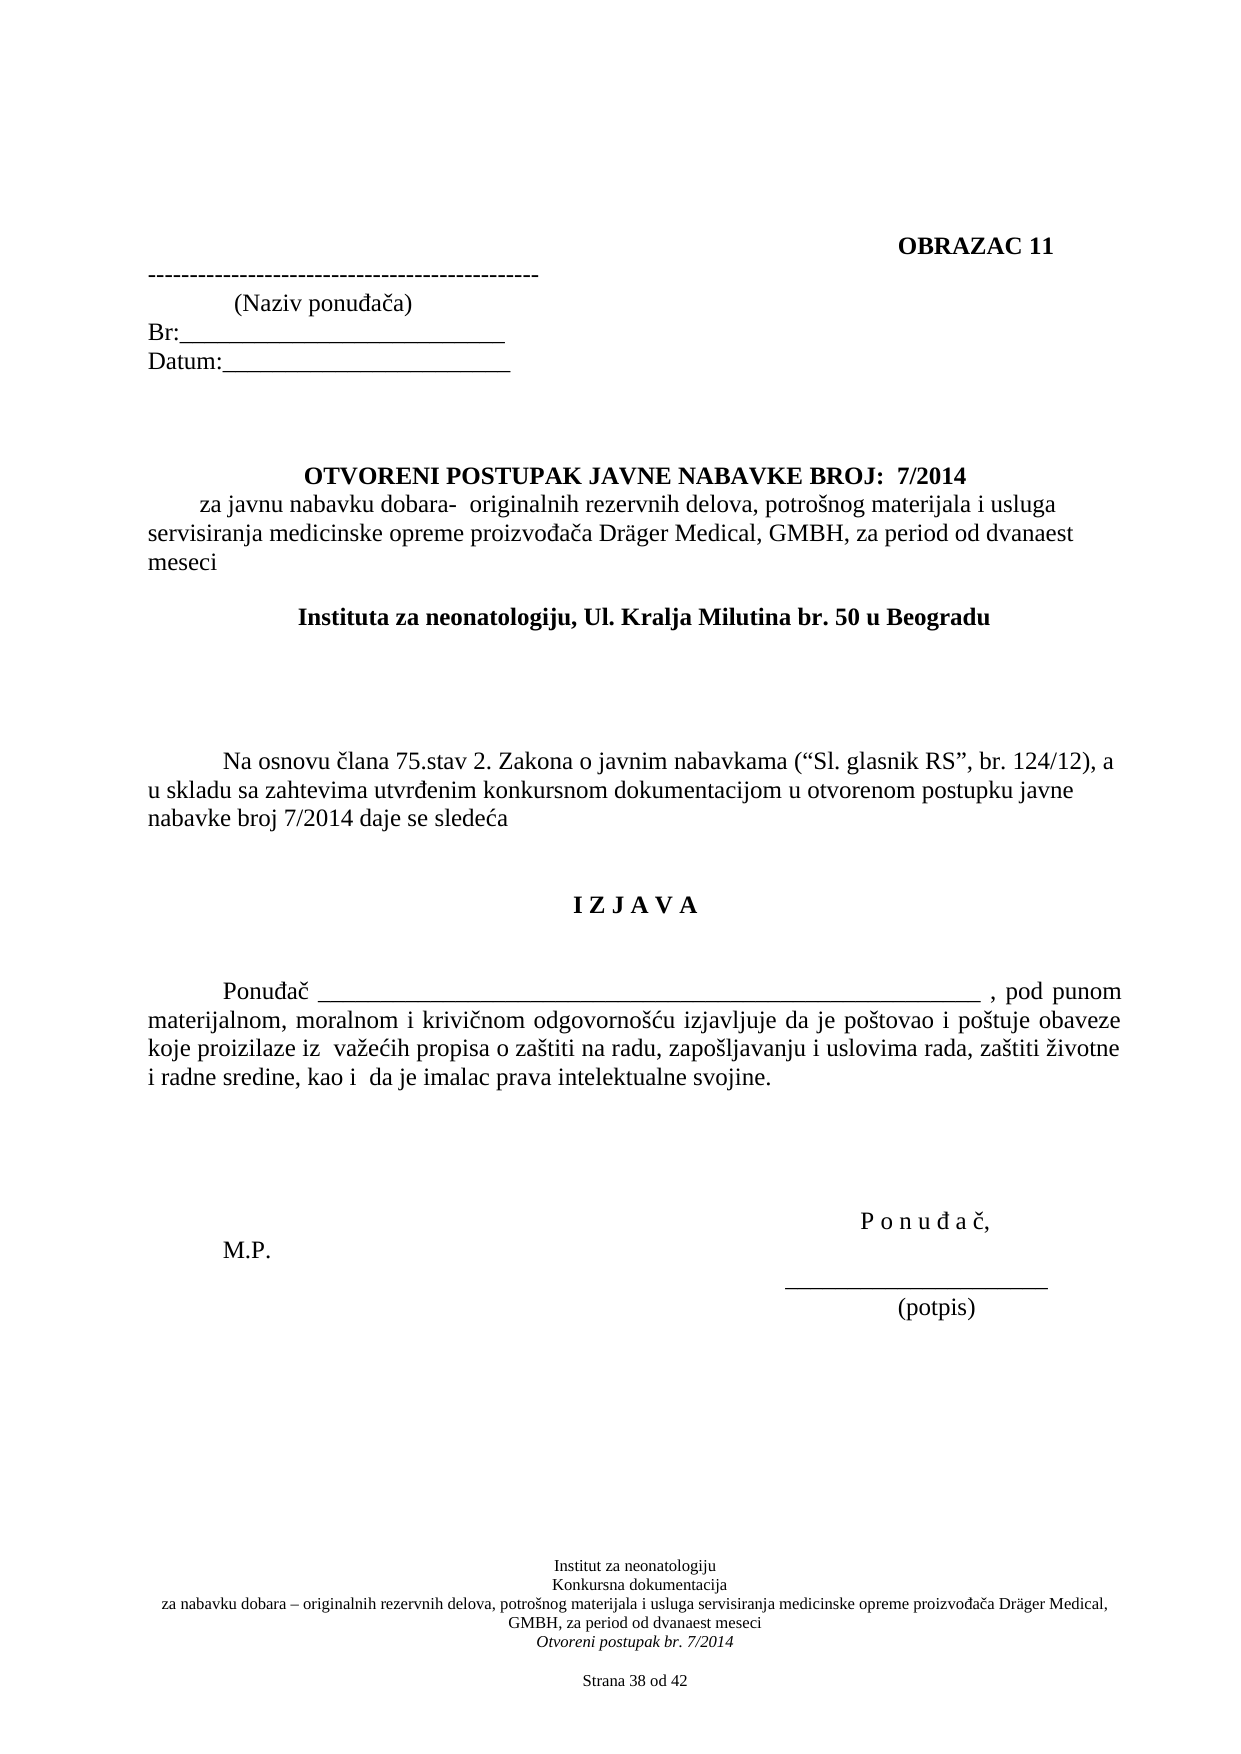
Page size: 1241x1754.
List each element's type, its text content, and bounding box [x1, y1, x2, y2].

text Ponuđač _____________________________________________________ , pod punom materijalnom, moralnom i krivičnom odgovornošću izjavljuje da je poštovao i poštuje obaveze koje proizilaze iz važećih propisa o zaštiti na radu, zapošljavanju i uslovima rada, zaštiti životne i radne sredine, kao i da je imalac prava intelektualne svojine. [148, 976, 1122, 1091]
text _____________________ [148, 1263, 1122, 1292]
text Br:__________________________ [148, 317, 1122, 346]
text (potpis) [823, 1292, 1122, 1321]
text (Naziv ponuđača) [148, 288, 1122, 317]
text OBRAZAC 11 [148, 231, 1122, 259]
text OTVORENI POSTUPAK JAVNE NABAVKE BROJ: 7/2014 [148, 461, 1122, 489]
text ----------------------------------------------- [148, 259, 1122, 288]
text M.P. [148, 1235, 1122, 1263]
text za javnu nabavku dobara- originalnih rezervnih delova, potrošnog materijala i usluga servisiranja medicinske opreme proizvođača Dräger Medical, GMBH, za period od dvanaest meseci [148, 489, 1122, 576]
text Datum:_______________________ [148, 346, 1122, 374]
text Instituta za neonatologiju, Ul. Kralja Milutina br. 50 u Beogradu [223, 602, 1122, 631]
text P o n u đ a č, [748, 1206, 1122, 1235]
text Na osnovu člana 75.stav 2. Zakona o javnim nabavkama (“Sl. glasnik RS”, br. 124/12), a u skladu sa zahtevima utvrđenim konkursnom dokumentacijom u otvorenom postupku javne nabavke broj 7/2014 daje se sledeća [148, 746, 1122, 832]
text I Z J A V A [148, 890, 1122, 918]
